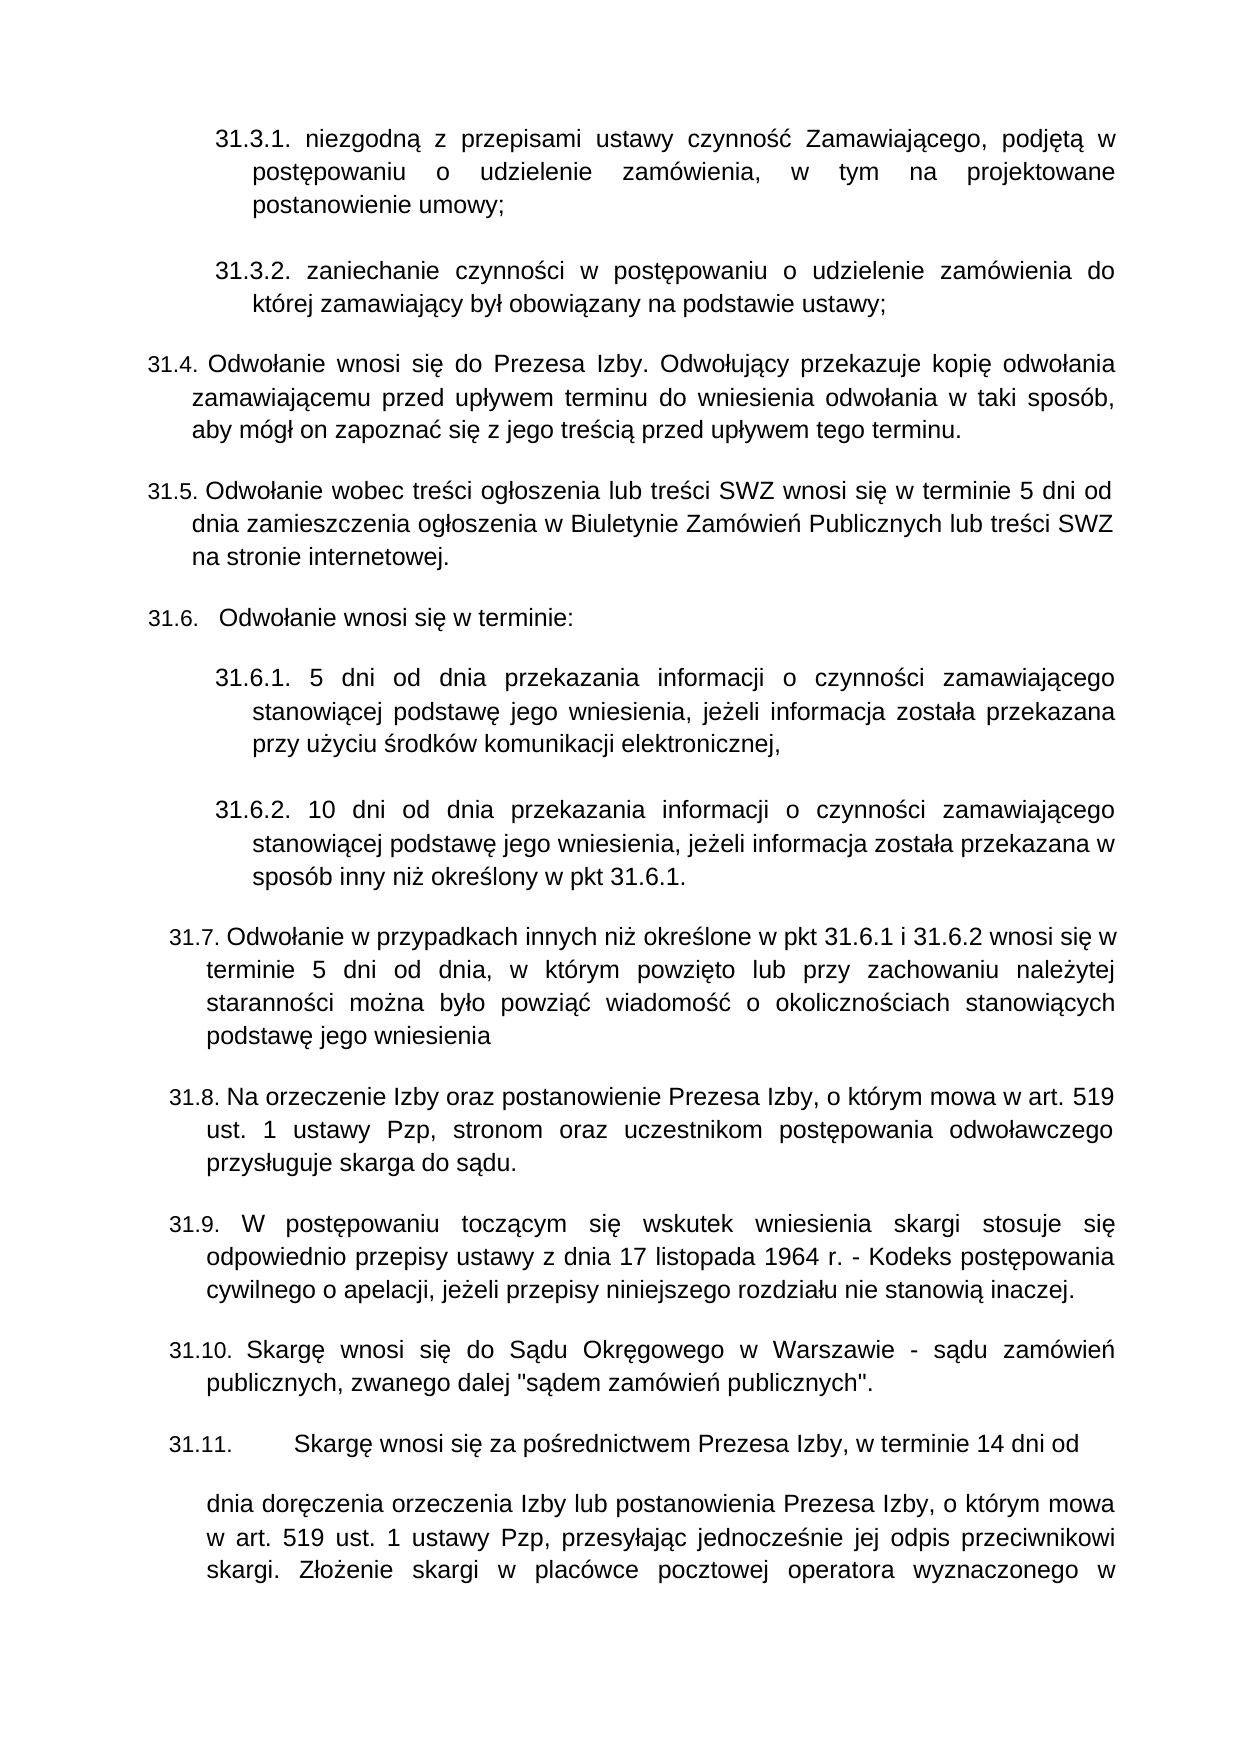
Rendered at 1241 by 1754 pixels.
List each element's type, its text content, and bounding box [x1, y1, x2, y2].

text 31.10. Skargę wnosi się do Sądu Okręgowego w Warszawie - sądu zamówień publicznych, zwanego dalej "sądem zamówień publicznych". [169, 1335, 1117, 1397]
text 31.4. Odwołanie wnosi się do Prezesa Izby. Odwołujący przekazuje kopię odwołania zamawiającemu przed upływem terminu do wniesienia odwołania w taki sposób, aby mógł on zapoznać się z jego treścią przed upływem tego terminu. [147, 349, 1117, 444]
text 31.6.1. 5 dni od dnia przekazania informacji o czynności zamawiającego stanowiącej podstawę jego wniesienia, jeżeli informacja została przekazana przy użyciu środków komunikacji elektronicznej, [215, 663, 1117, 758]
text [206, 1489, 1117, 1584]
text 31.8. Na orzeczenie Izby oraz postanowienie Prezesa Izby, o którym mowa w art. 519 ust. 1 ustawy Pzp, stronom oraz uczestnikom postępowania odwoławczego przysługuje skarga do sądu. [169, 1082, 1114, 1177]
text 31.9. W postępowaniu toczącym się wskutek wniesienia skargi stosuje się odpowiednio przepisy ustawy z dnia 17 listopada 1964 r. - Kodeks postępowania cywilnego o apelacji, jeżeli przepisy niniejszego rozdziału nie stanowią inaczej. [169, 1208, 1117, 1303]
text 31.11. Skargę wnosi się za pośrednictwem Prezesa Izby, w terminie 14 dni od [169, 1429, 1117, 1458]
text 31.6.2. 10 dni od dnia przekazania informacji o czynności zamawiającego stanowiącej podstawę jego wniesienia, jeżeli informacja została przekazana w sposób inny niż określony w pkt 31.6.1. [215, 796, 1117, 890]
text 31.3.1. niezgodną z przepisami ustawy czynność Zamawiającego, podjętą w postępowaniu o udzielenie zamówienia, w tym na projektowane postanowienie umowy; [215, 124, 1117, 218]
text 31.3.2. zaniechanie czynności w postępowaniu o udzielenie zamówienia do której zamawiający był obowiązany na podstawie ustawy; [215, 256, 1117, 318]
text 31.6. Odwołanie wnosi się w terminie: [148, 603, 1117, 632]
text 31.5. Odwołanie wobec treści ogłoszenia lub treści SWZ wnosi się w terminie 5 dni od dnia zamieszczenia ogłoszenia w Biuletynie Zamówień Publicznych lub treści SWZ na stronie internetowej. [147, 476, 1114, 571]
text 31.7. Odwołanie w przypadkach innych niż określone w pkt 31.6.1 i 31.6.2 wnosi się w terminie 5 dni od dnia, w którym powzięto lub przy zachowaniu należytej staranności można było powziąć wiadomość o okolicznościach stanowiących podstawę jego wniesienia [169, 922, 1117, 1050]
